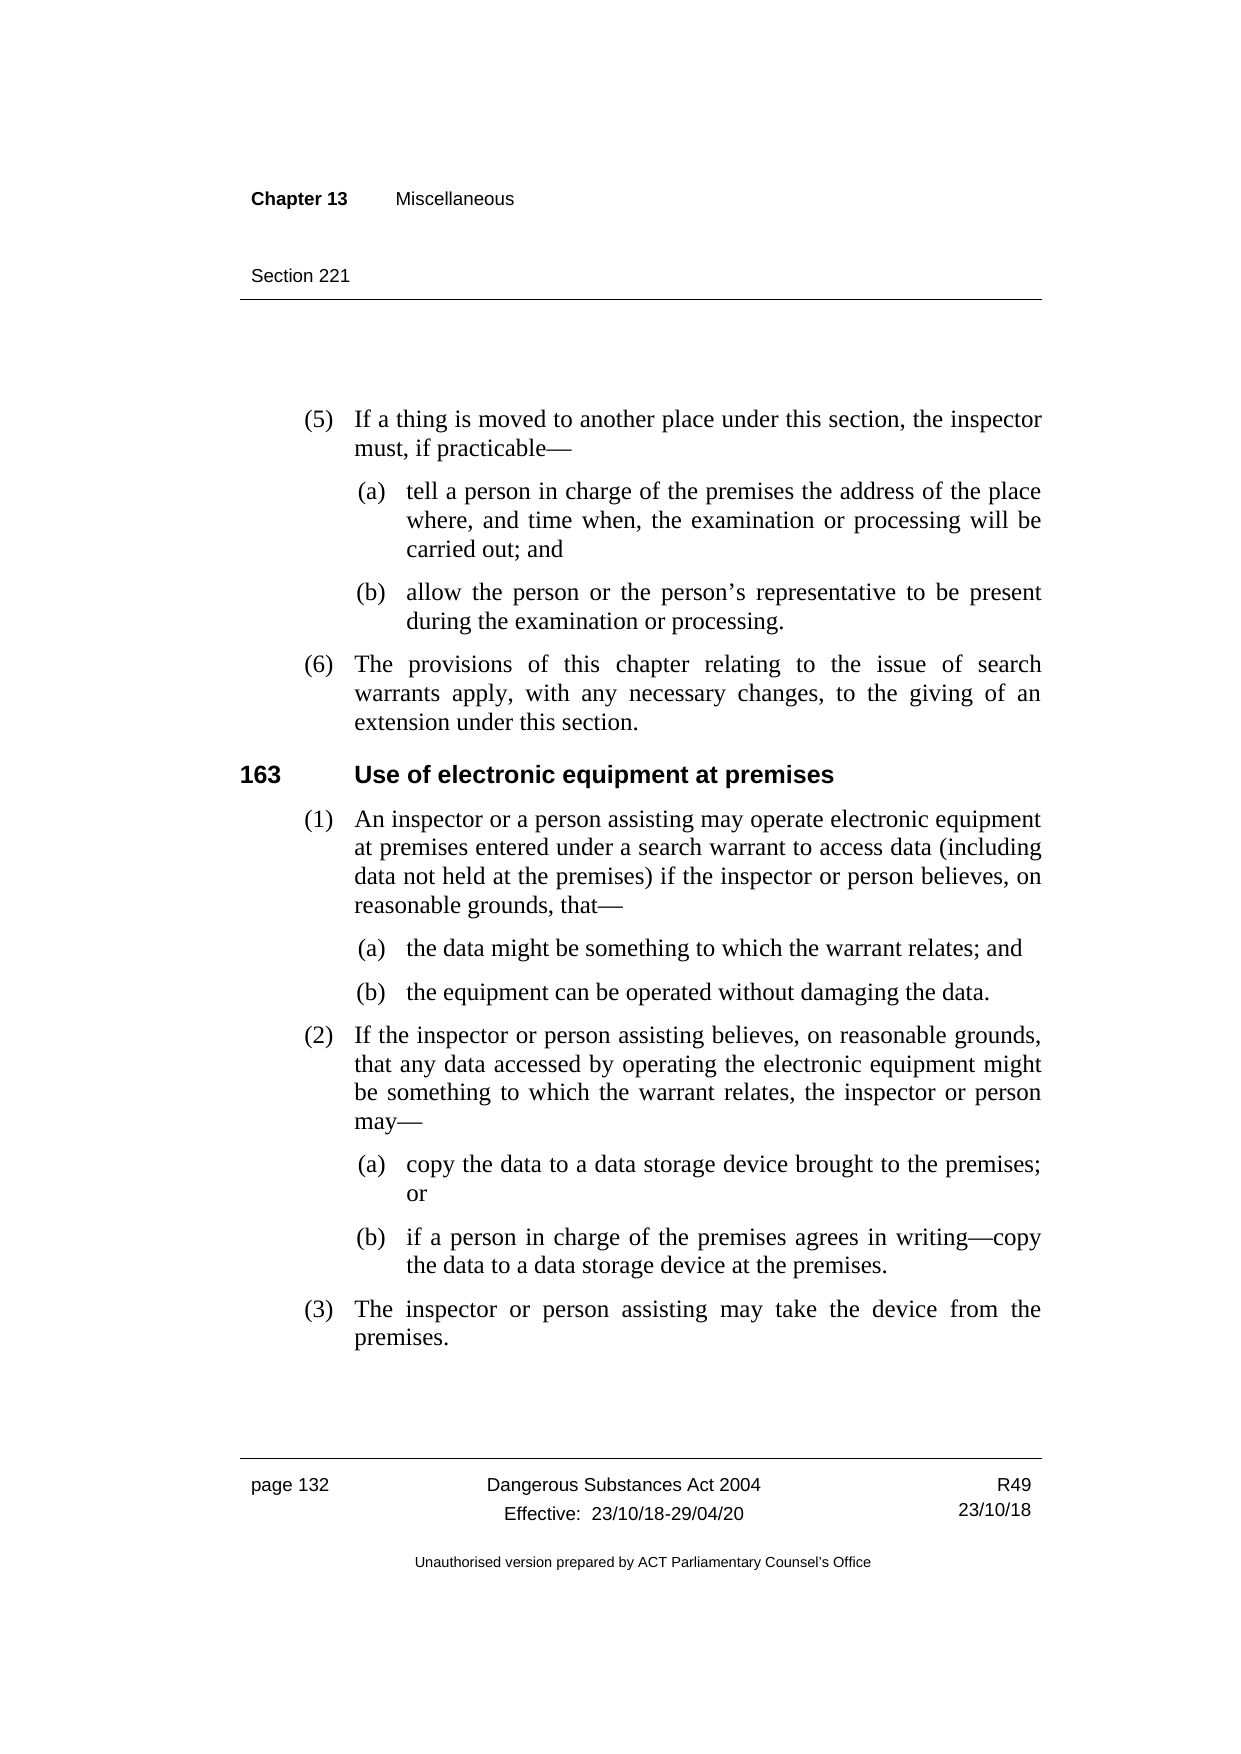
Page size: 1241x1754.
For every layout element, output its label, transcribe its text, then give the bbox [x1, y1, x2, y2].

text (3) The inspector or person assisting may take the device from the premises. [239, 1294, 1042, 1351]
text (1) An inspector or a person assisting may operate electronic equipment at premises entered under a search warrant to access data (including data not held at the premises) if the inspector or person believes, on reasonable grounds, that— [239, 804, 1042, 919]
text (5) If a thing is moved to another place under this section, the inspector must, if practicable— [239, 404, 1042, 462]
text (b) allow the person or the person’s representative to be present during the examination or processing. [239, 577, 1042, 634]
text (a) the data might be something to which the warrant relates; and [239, 933, 1042, 962]
text (b) the equipment can be operated without damaging the data. [239, 977, 1042, 1005]
text (6) The provisions of this chapter relating to the issue of search warrants apply, with any necessary changes, to the giving of an extension under this section. [239, 649, 1042, 735]
text (2) If the inspector or person assisting believes, on reasonable grounds, that any data accessed by operating the electronic equipment might be something to which the warrant relates, the inspector or person may— [239, 1020, 1042, 1135]
text 163 Use of electronic equipment at premises [239, 760, 1042, 789]
text (a) tell a person in charge of the premises the address of the place where, and time when, the examination or processing will be carried out; and [239, 476, 1042, 562]
text (a) copy the data to a data storage device brought to the premises; or [239, 1149, 1042, 1207]
text (b) if a person in charge of the premises agrees in writing—copy the data to a data storage device at the premises. [239, 1222, 1042, 1279]
